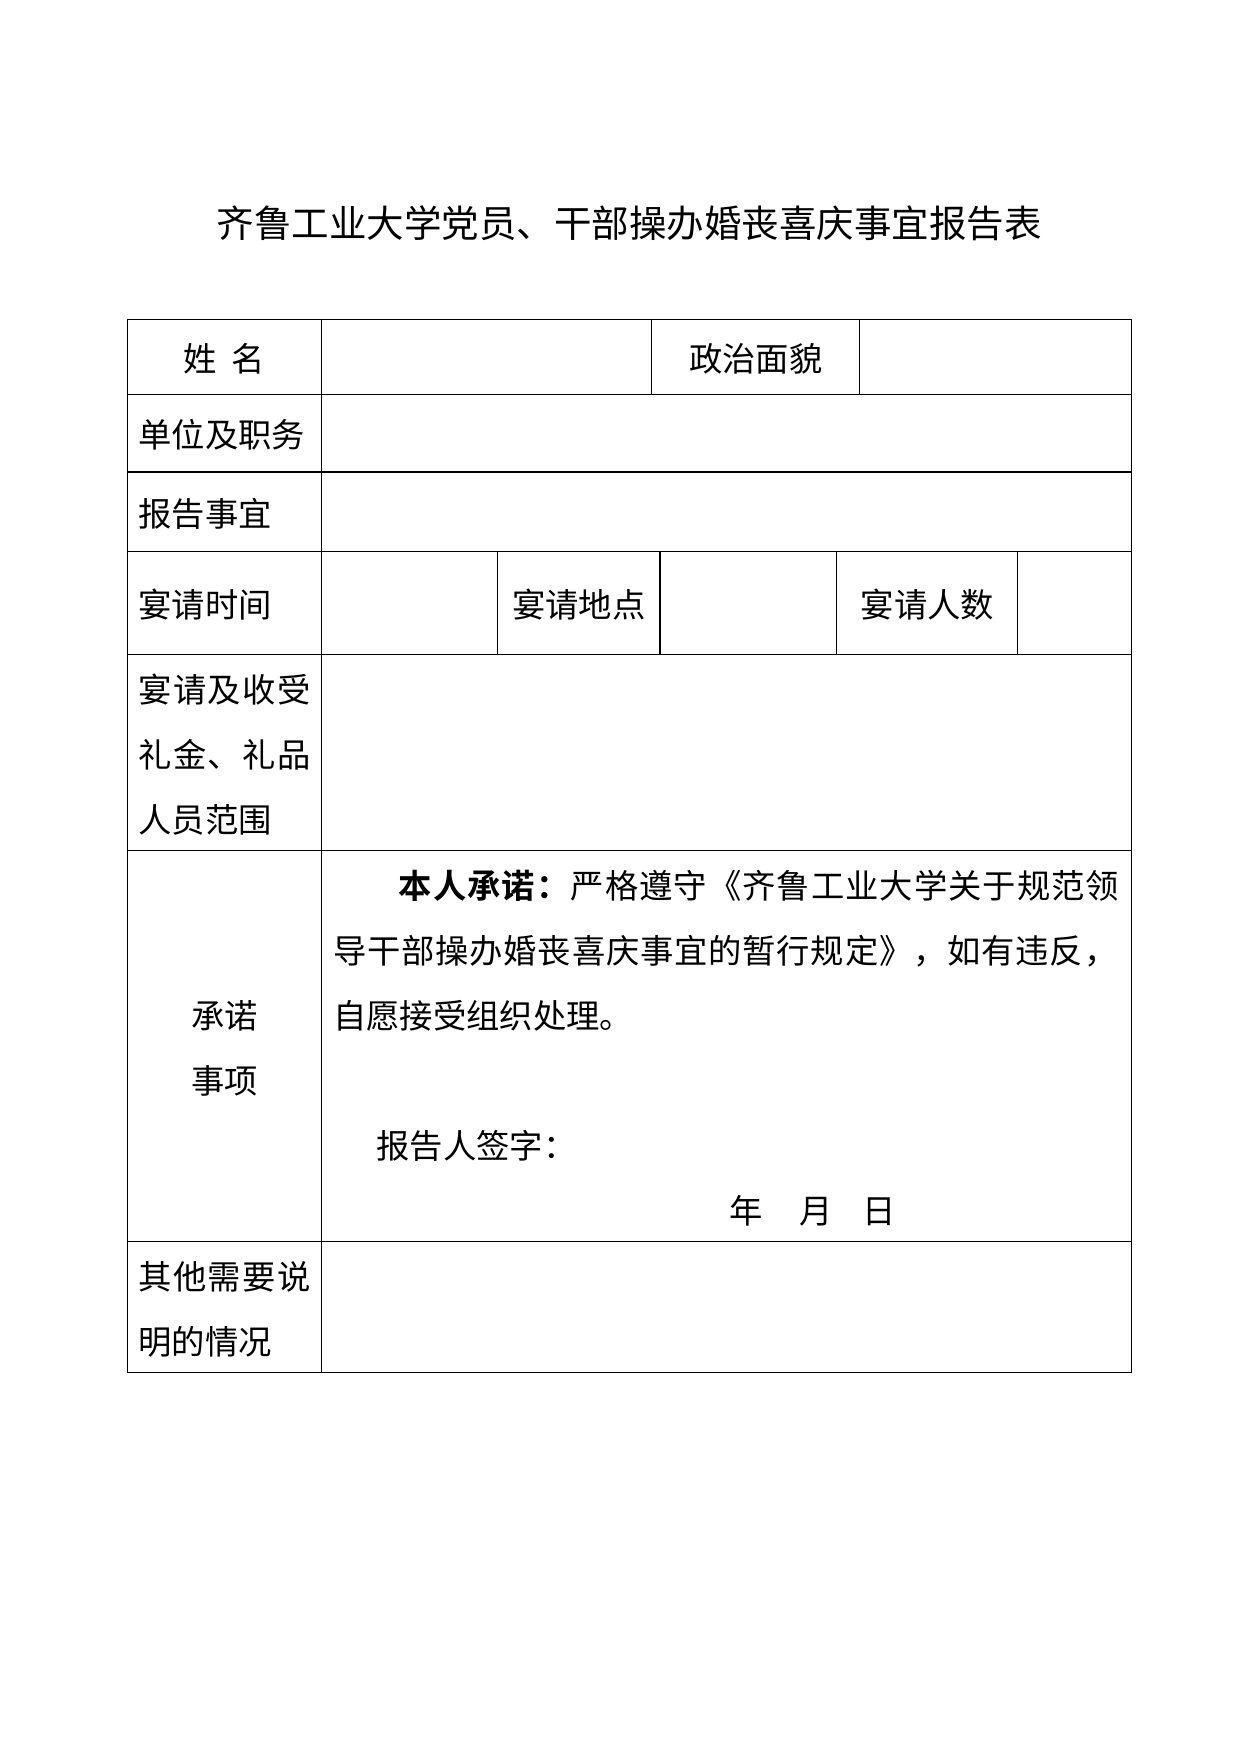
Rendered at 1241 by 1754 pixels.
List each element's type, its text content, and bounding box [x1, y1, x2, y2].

table_cell 报告事宜 [128, 473, 321, 551]
table_cell [1018, 552, 1131, 654]
table_cell 其他需要说明的情况 [128, 1242, 321, 1372]
table_cell 宴请人数 [837, 552, 1017, 654]
table_cell [322, 655, 1131, 850]
table_header [860, 320, 1131, 393]
table_cell 单位及职务 [128, 395, 321, 471]
table_cell 宴请及收受礼金、礼品人员范围 [128, 655, 321, 850]
table_cell [322, 395, 1131, 471]
table_cell 宴请时间 [128, 552, 321, 654]
table_header 姓 名 [128, 320, 321, 393]
table_cell 本人承诺：严格遵守《齐鲁工业大学关于规范领导干部操办婚丧喜庆事宜的暂行规定》，如有违反，自愿接受组织处理。 报告人签字： 年 月 日 [322, 851, 1131, 1241]
table_cell 宴请地点 [498, 552, 659, 654]
table_header 政治面貌 [652, 320, 859, 393]
table_cell 承诺 事项 [128, 851, 321, 1241]
table_cell [661, 552, 836, 654]
table_cell [322, 473, 1131, 551]
table_cell [322, 1242, 1131, 1372]
text 齐鲁工业大学党员、干部操办婚丧喜庆事宜报告表 [165, 188, 1092, 253]
table_cell [322, 552, 497, 654]
table_header [322, 320, 651, 393]
